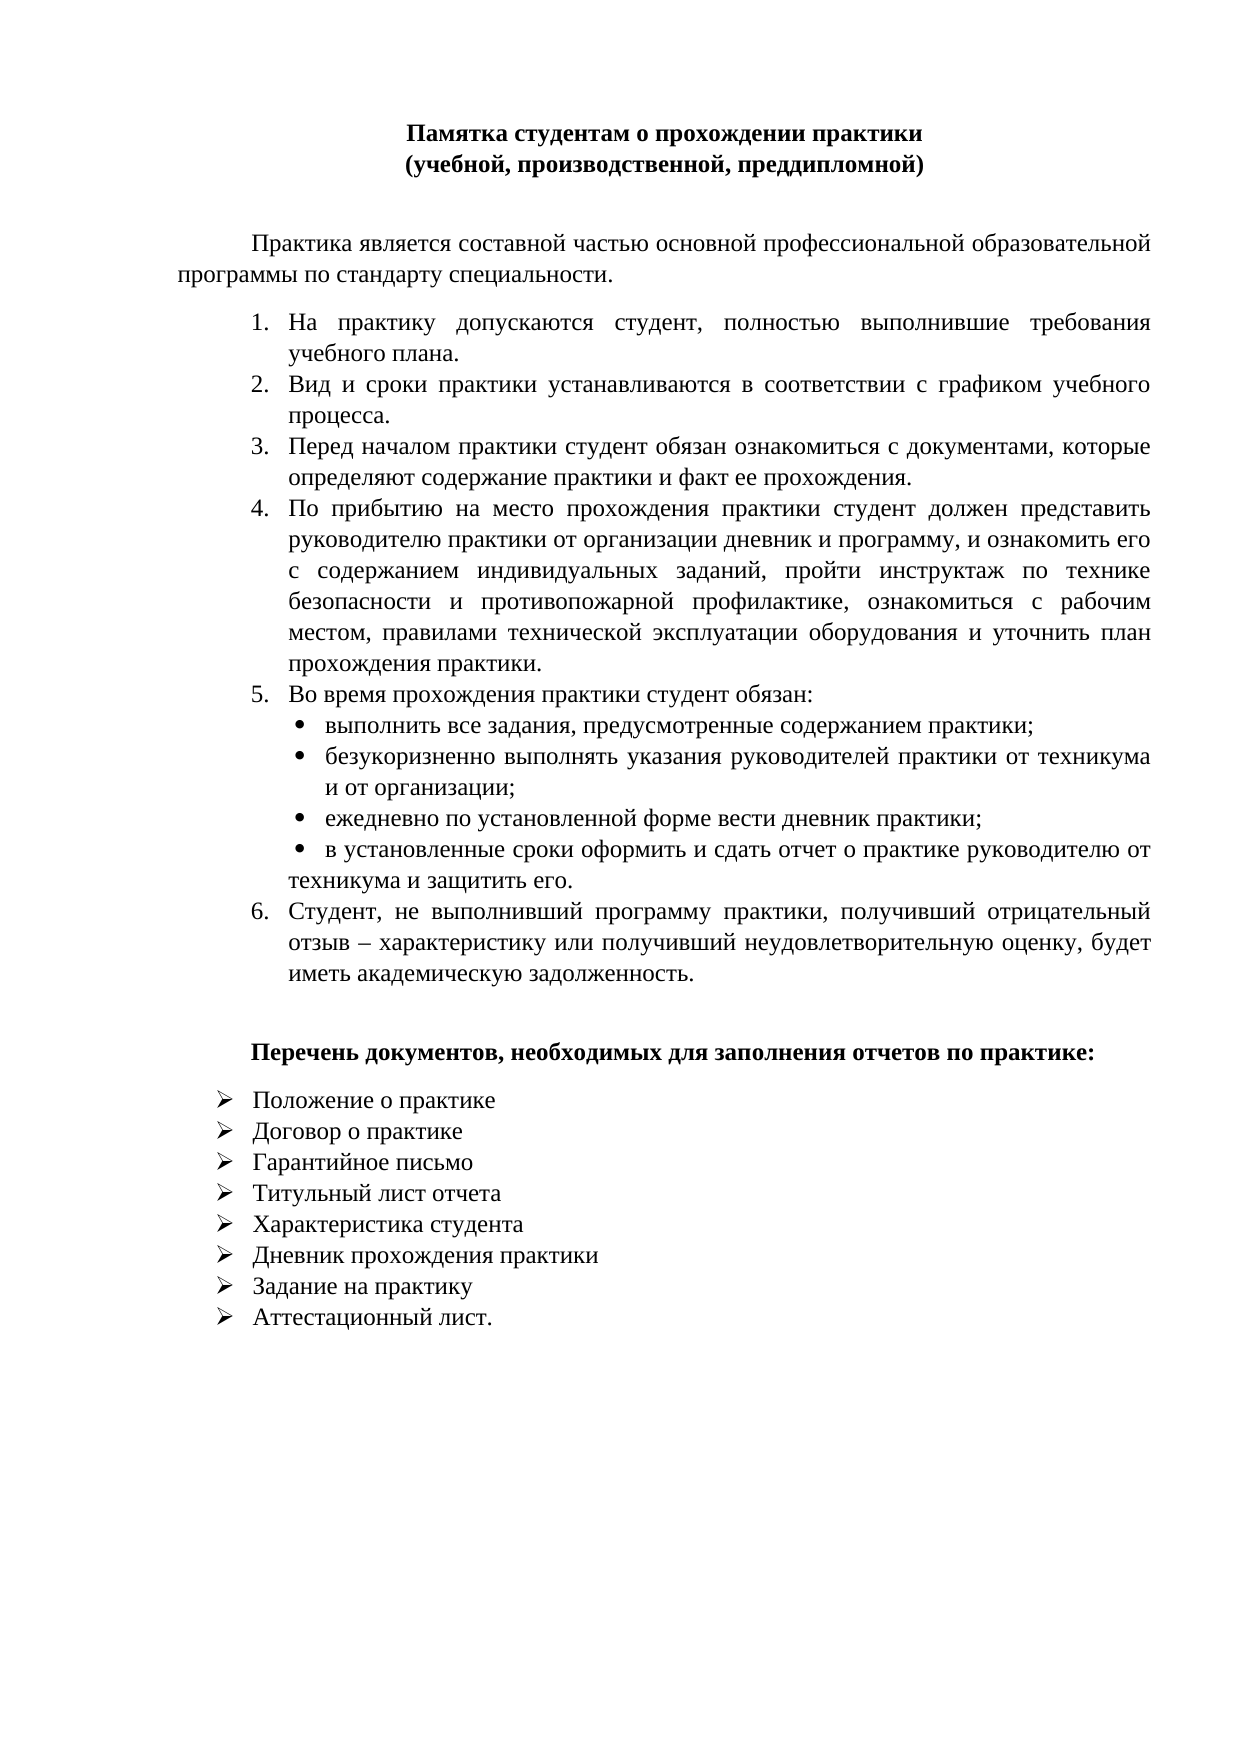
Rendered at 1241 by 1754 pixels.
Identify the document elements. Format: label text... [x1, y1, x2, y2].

list Дневник прохождения практики [215, 1240, 1152, 1269]
list в установленные сроки оформить и сдать отчет о практике руководителю от техникума и защитить его. [288, 834, 1152, 894]
list Перед началом практики студент обязан ознакомиться с документами, которые определяют содержание практики и факт ее прохождения. [251, 431, 1152, 491]
list Договор о практике [215, 1116, 1152, 1145]
list Вид и сроки практики устанавливаются в соответствии с графиком учебного процесса. [251, 369, 1152, 428]
list выполнить все задания, предусмотренные содержанием практики; [295, 710, 1152, 739]
list Характеристика студента [215, 1209, 1152, 1238]
list По прибытию на место прохождения практики студент должен представить руководителю практики от организации дневник и программу, и ознакомить его с содержанием индивидуальных заданий, пройти инструктаж по технике безопасности и противопожарной профилактике, ознакомиться с рабочим местом, правилами технической эксплуатации оборудования и уточнить план прохождения практики. [251, 493, 1152, 677]
list Гарантийное письмо [215, 1147, 1152, 1176]
text Памятка студентам о прохождении практики [177, 118, 1152, 147]
list Титульный лист отчета [215, 1178, 1152, 1207]
list безукоризненно выполнять указания руководителей практики от техникума и от организации; [295, 741, 1152, 801]
text Перечень документов, необходимых для заполнения отчетов по практике: [251, 1037, 1152, 1066]
list Задание на практику [215, 1271, 1152, 1300]
list Положение о практике [215, 1085, 1152, 1114]
list Студент, не выполнивший программу практики, получивший отрицательный отзыв – характеристику или получивший неудовлетворительную оценку, будет иметь академическую задолженность. [251, 896, 1152, 987]
text Практика является составной частью основной профессиональной образовательной программы по стандарту специальности. [177, 228, 1152, 288]
text (учебной, производственной, преддипломной) [177, 149, 1152, 178]
list Во время прохождения практики студент обязан: [251, 679, 1152, 708]
list ежедневно по установленной форме вести дневник практики; [288, 803, 1152, 832]
list Аттестационный лист. [215, 1302, 1152, 1331]
list На практику допускаются студент, полностью выполнившие требования учебного плана. [251, 307, 1152, 366]
